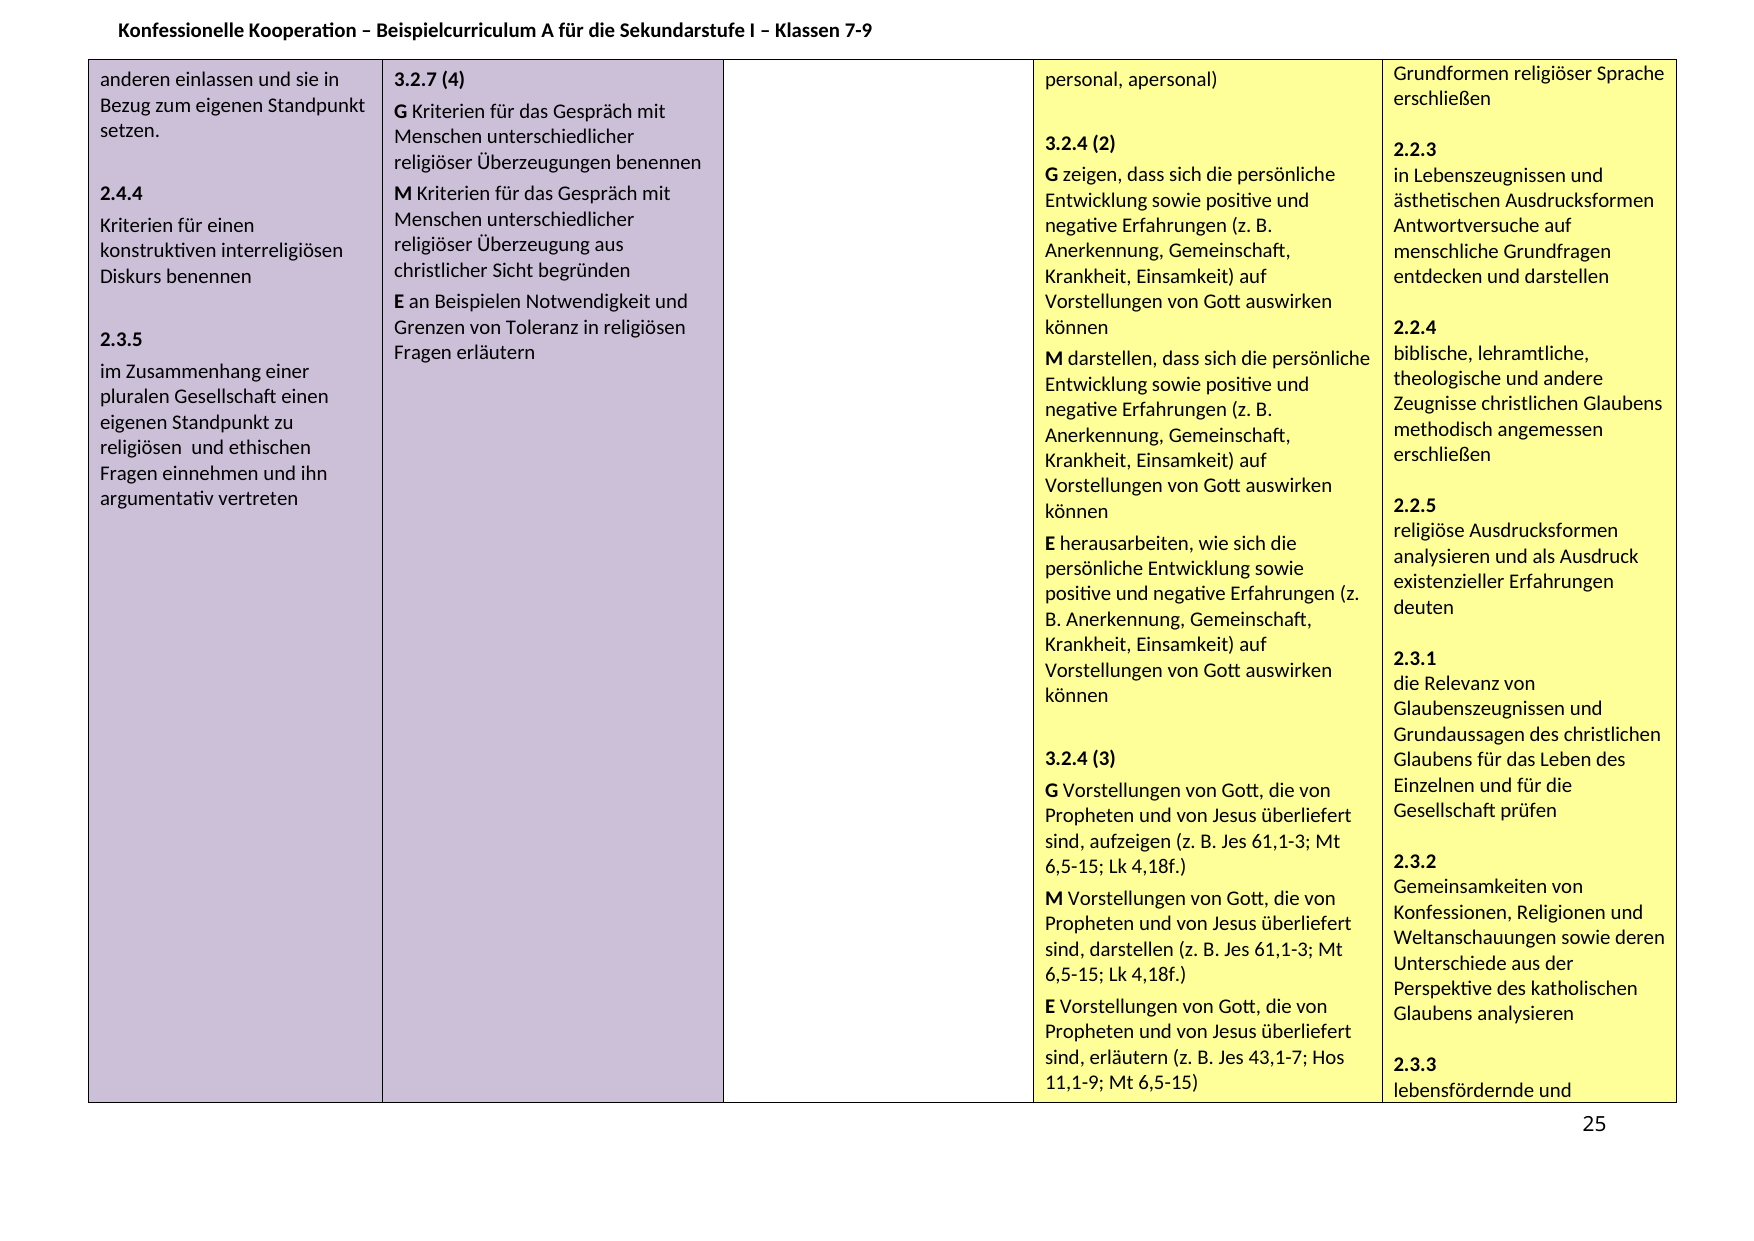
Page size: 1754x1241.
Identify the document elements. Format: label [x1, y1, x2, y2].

table_cell [724, 60, 1033, 1102]
table_cell [383, 60, 723, 1102]
table_cell [89, 60, 382, 1102]
table_cell [1383, 60, 1676, 1102]
table_cell [1034, 60, 1382, 1102]
